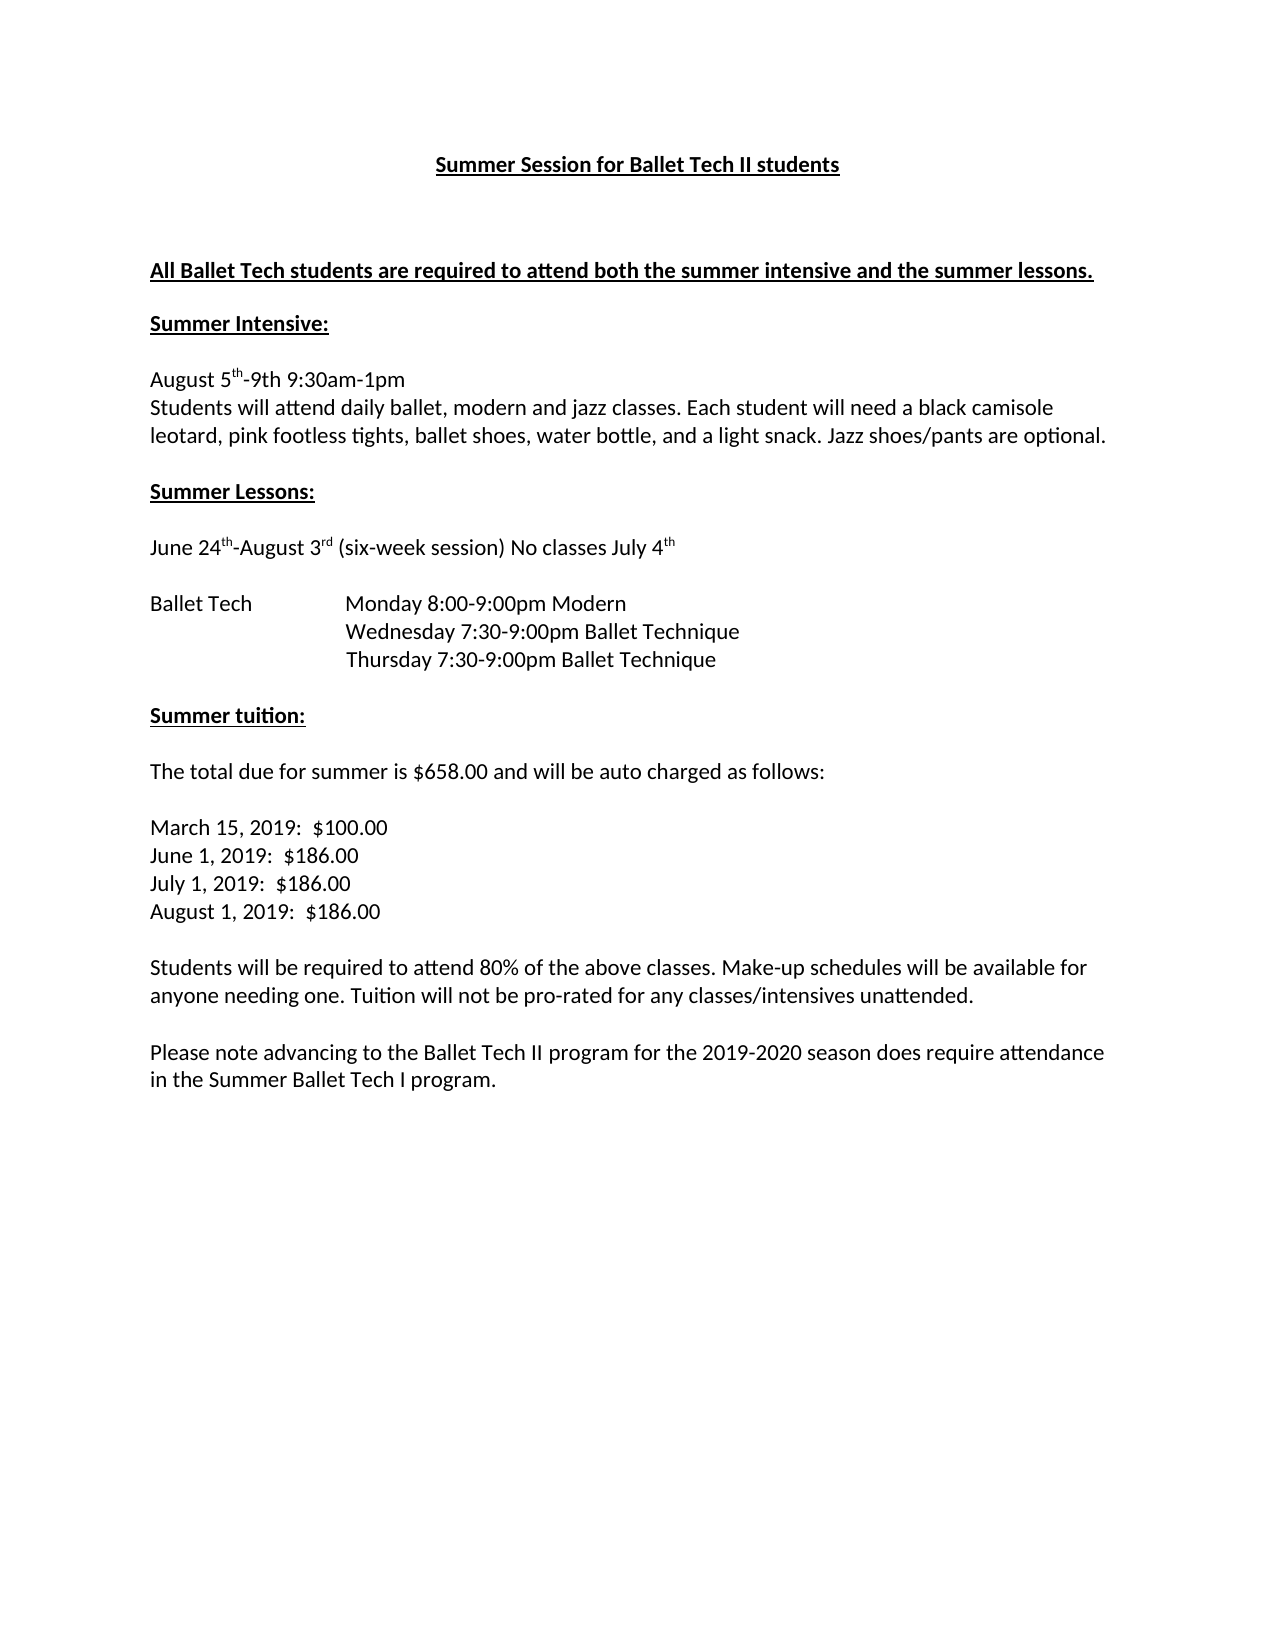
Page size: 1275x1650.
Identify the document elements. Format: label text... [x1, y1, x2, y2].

text August 5th-9th 9:30am-1pm [150, 365, 1125, 393]
text June 24th-August 3rd (six-week session) No classes July 4th [150, 533, 1125, 561]
text Summer tuition: [150, 701, 1125, 729]
text The total due for summer is $658.00 and will be auto charged as follows: [150, 757, 1125, 785]
text Ballet Tech Monday 8:00-9:00pm Modern [150, 589, 1125, 617]
text Summer Lessons: [150, 477, 1125, 505]
text Summer Intensive: [150, 309, 1125, 337]
text Please note advancing to the Ballet Tech II program for the 2019-2020 season does require attendance in the Summer Ballet Tech I program. [150, 1038, 1125, 1094]
text Summer Session for Ballet Tech II students [150, 150, 1125, 178]
text August 1, 2019: $186.00 [150, 897, 1125, 926]
text Students will attend daily ballet, modern and jazz classes. Each student will need a black camisole leotard, pink footless tights, ballet shoes, water bottle, and a light snack. Jazz shoes/pants are optional. [150, 393, 1125, 449]
text Thursday 7:30-9:00pm Ballet Technique [150, 645, 1125, 673]
text June 1, 2019: $186.00 [150, 841, 1125, 869]
text All Ballet Tech students are required to attend both the summer intensive and the summer lessons. [150, 256, 1125, 284]
text March 15, 2019: $100.00 [150, 813, 1125, 841]
text July 1, 2019: $186.00 [150, 869, 1125, 897]
text Students will be required to attend 80% of the above classes. Make-up schedules will be available for anyone needing one. Tuition will not be pro-rated for any classes/intensives unattended. [150, 953, 1125, 1009]
text Wednesday 7:30-9:00pm Ballet Technique [150, 617, 1125, 645]
